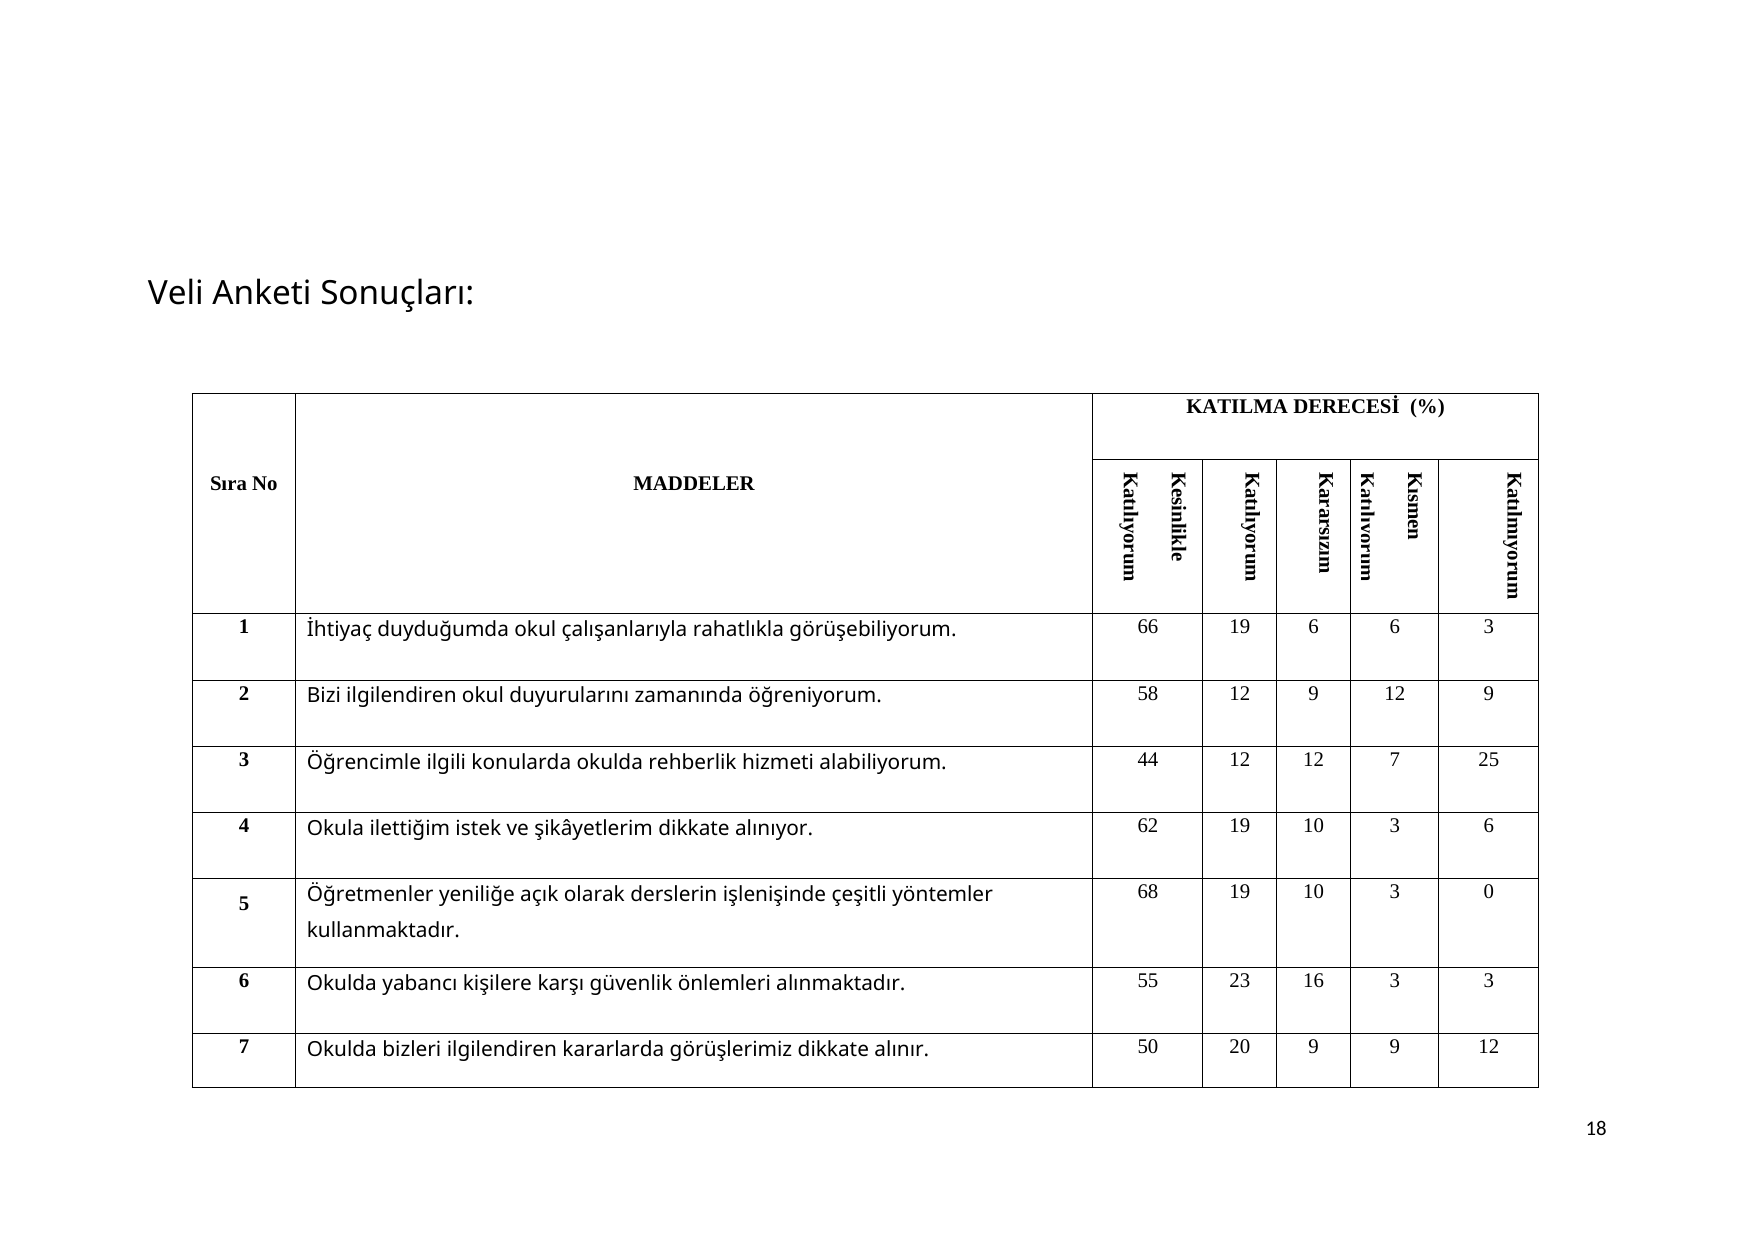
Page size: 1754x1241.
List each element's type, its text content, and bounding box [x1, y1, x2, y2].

table_cell Kısmen Katılıyorum [1351, 460, 1438, 613]
table_cell 16 [1277, 968, 1350, 1033]
table_cell 10 [1277, 813, 1350, 878]
table_cell 9 [1277, 1034, 1350, 1087]
table_cell 55 [1093, 968, 1202, 1033]
table_cell 7 [1351, 747, 1438, 812]
table_cell 3 [1351, 968, 1438, 1033]
table_cell 12 [1203, 681, 1276, 746]
table_cell 12 [1203, 747, 1276, 812]
table_cell 6 [193, 968, 295, 1033]
table_cell 20 [1203, 1034, 1276, 1087]
table_cell Okula ilettiğim istek ve şikâyetlerim dikkate alınıyor. [296, 813, 1092, 878]
table_cell 9 [1351, 1034, 1438, 1087]
table_cell 7 [193, 1034, 295, 1087]
table_cell 9 [1439, 681, 1538, 746]
table_cell Öğrencimle ilgili konularda okulda rehberlik hizmeti alabiliyorum. [296, 747, 1092, 812]
table_cell 19 [1203, 879, 1276, 967]
table_cell 5 [193, 879, 295, 967]
table_header MADDELER [296, 394, 1092, 613]
table_cell Öğretmenler yeniliğe açık olarak derslerin işlenişinde çeşitli yöntemler kullanmaktadır. [296, 879, 1092, 967]
table_cell Kesinlikle Katılıyorum [1093, 460, 1202, 613]
table_cell 62 [1093, 813, 1202, 878]
table_cell 3 [1439, 968, 1538, 1033]
table_cell Katılmıyorum [1439, 460, 1538, 613]
table_cell 6 [1277, 614, 1350, 679]
table_cell 9 [1277, 681, 1350, 746]
table_cell 66 [1093, 614, 1202, 679]
table_cell 6 [1351, 614, 1438, 679]
table_cell 0 [1439, 879, 1538, 967]
table_cell İhtiyaç duyduğumda okul çalışanlarıyla rahatlıkla görüşebiliyorum. [296, 614, 1092, 679]
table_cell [296, 1034, 1092, 1087]
table_header Sıra No [193, 394, 295, 613]
table_cell 19 [1203, 813, 1276, 878]
table_cell Bizi ilgilendiren okul duyurularını zamanında öğreniyorum. [296, 681, 1092, 746]
table_cell 6 [1439, 813, 1538, 878]
subtitle Veli Anketi Sonuçları: [148, 269, 1606, 314]
table_cell 1 [193, 614, 295, 679]
table_cell 19 [1203, 614, 1276, 679]
table_cell 3 [1351, 813, 1438, 878]
table_cell 12 [1277, 747, 1350, 812]
table_cell Okulda yabancı kişilere karşı güvenlik önlemleri alınmaktadır. [296, 968, 1092, 1033]
table_cell 4 [193, 813, 295, 878]
table_cell Kararsızım [1277, 460, 1350, 613]
table_cell 25 [1439, 747, 1538, 812]
table_cell 23 [1203, 968, 1276, 1033]
table_cell 12 [1439, 1034, 1538, 1087]
table_cell Katılıyorum [1203, 460, 1276, 613]
table_cell 3 [193, 747, 295, 812]
table_cell 3 [1351, 879, 1438, 967]
table_cell 2 [193, 681, 295, 746]
table_cell 58 [1093, 681, 1202, 746]
table_cell 44 [1093, 747, 1202, 812]
table_cell 68 [1093, 879, 1202, 967]
table_header KATILMA DERECESİ (%) [1093, 394, 1538, 459]
table_cell 12 [1351, 681, 1438, 746]
table_cell 10 [1277, 879, 1350, 967]
table_cell 3 [1439, 614, 1538, 679]
table_cell 50 [1093, 1034, 1202, 1087]
